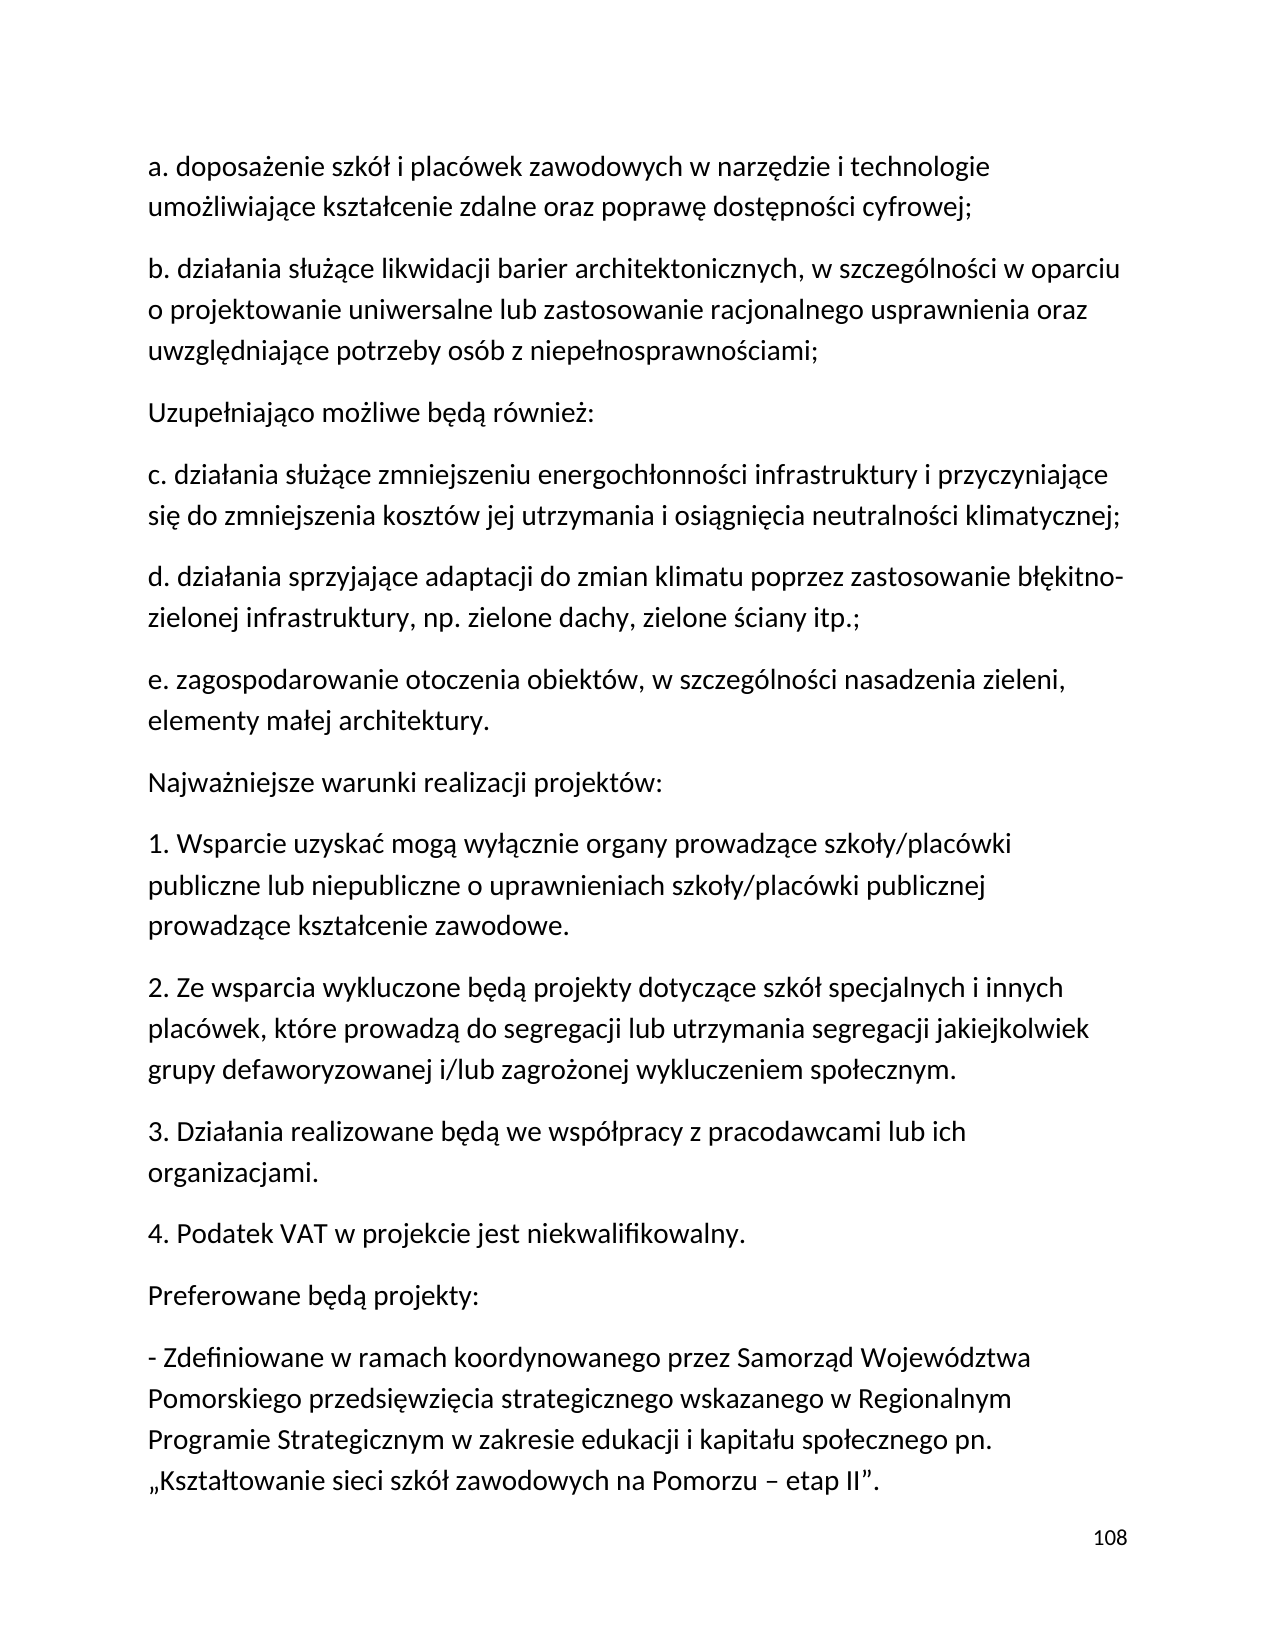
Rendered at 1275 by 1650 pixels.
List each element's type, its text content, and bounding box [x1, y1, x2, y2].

text Preferowane będą projekty: [148, 1277, 1127, 1313]
text - Zdefiniowane w ramach koordynowanego przez Samorząd Województwa Pomorskiego przedsięwzięcia strategicznego wskazanego w Regionalnym Programie Strategicznym w zakresie edukacji i kapitału społecznego pn. „Kształtowanie sieci szkół zawodowych na Pomorzu – etap II”. [148, 1339, 1127, 1498]
text c. działania służące zmniejszeniu energochłonności infrastruktury i przyczyniające się do zmniejszenia kosztów jej utrzymania i osiągnięcia neutralności klimatycznej; [148, 456, 1127, 532]
text 1. Wsparcie uzyskać mogą wyłącznie organy prowadzące szkoły/placówki publiczne lub niepubliczne o uprawnieniach szkoły/placówki publicznej prowadzące kształcenie zawodowe. [148, 826, 1127, 943]
text Uzupełniająco możliwe będą również: [148, 394, 1127, 429]
text Najważniejsze warunki realizacji projektów: [148, 764, 1127, 799]
text e. zagospodarowanie otoczenia obiektów, w szczególności nasadzenia zieleni, elementy małej architektury. [148, 661, 1127, 738]
text 2. Ze wsparcia wykluczone będą projekty dotyczące szkół specjalnych i innych placówek, które prowadzą do segregacji lub utrzymania segregacji jakiejkolwiek grupy defaworyzowanej i/lub zagrożonej wykluczeniem społecznym. [148, 969, 1127, 1087]
text a. doposażenie szkół i placówek zawodowych w narzędzie i technologie umożliwiające kształcenie zdalne oraz poprawę dostępności cyfrowej; [148, 148, 1127, 224]
text 3. Działania realizowane będą we współpracy z pracodawcami lub ich organizacjami. [148, 1113, 1127, 1189]
text d. działania sprzyjające adaptacji do zmian klimatu poprzez zastosowanie błękitno-zielonej infrastruktury, np. zielone dachy, zielone ściany itp.; [148, 558, 1127, 635]
text 4. Podatek VAT w projekcie jest niekwalifikowalny. [148, 1216, 1127, 1251]
text b. działania służące likwidacji barier architektonicznych, w szczególności w oparciu o projektowanie uniwersalne lub zastosowanie racjonalnego usprawnienia oraz uwzględniające potrzeby osób z niepełnosprawnościami; [148, 250, 1127, 368]
